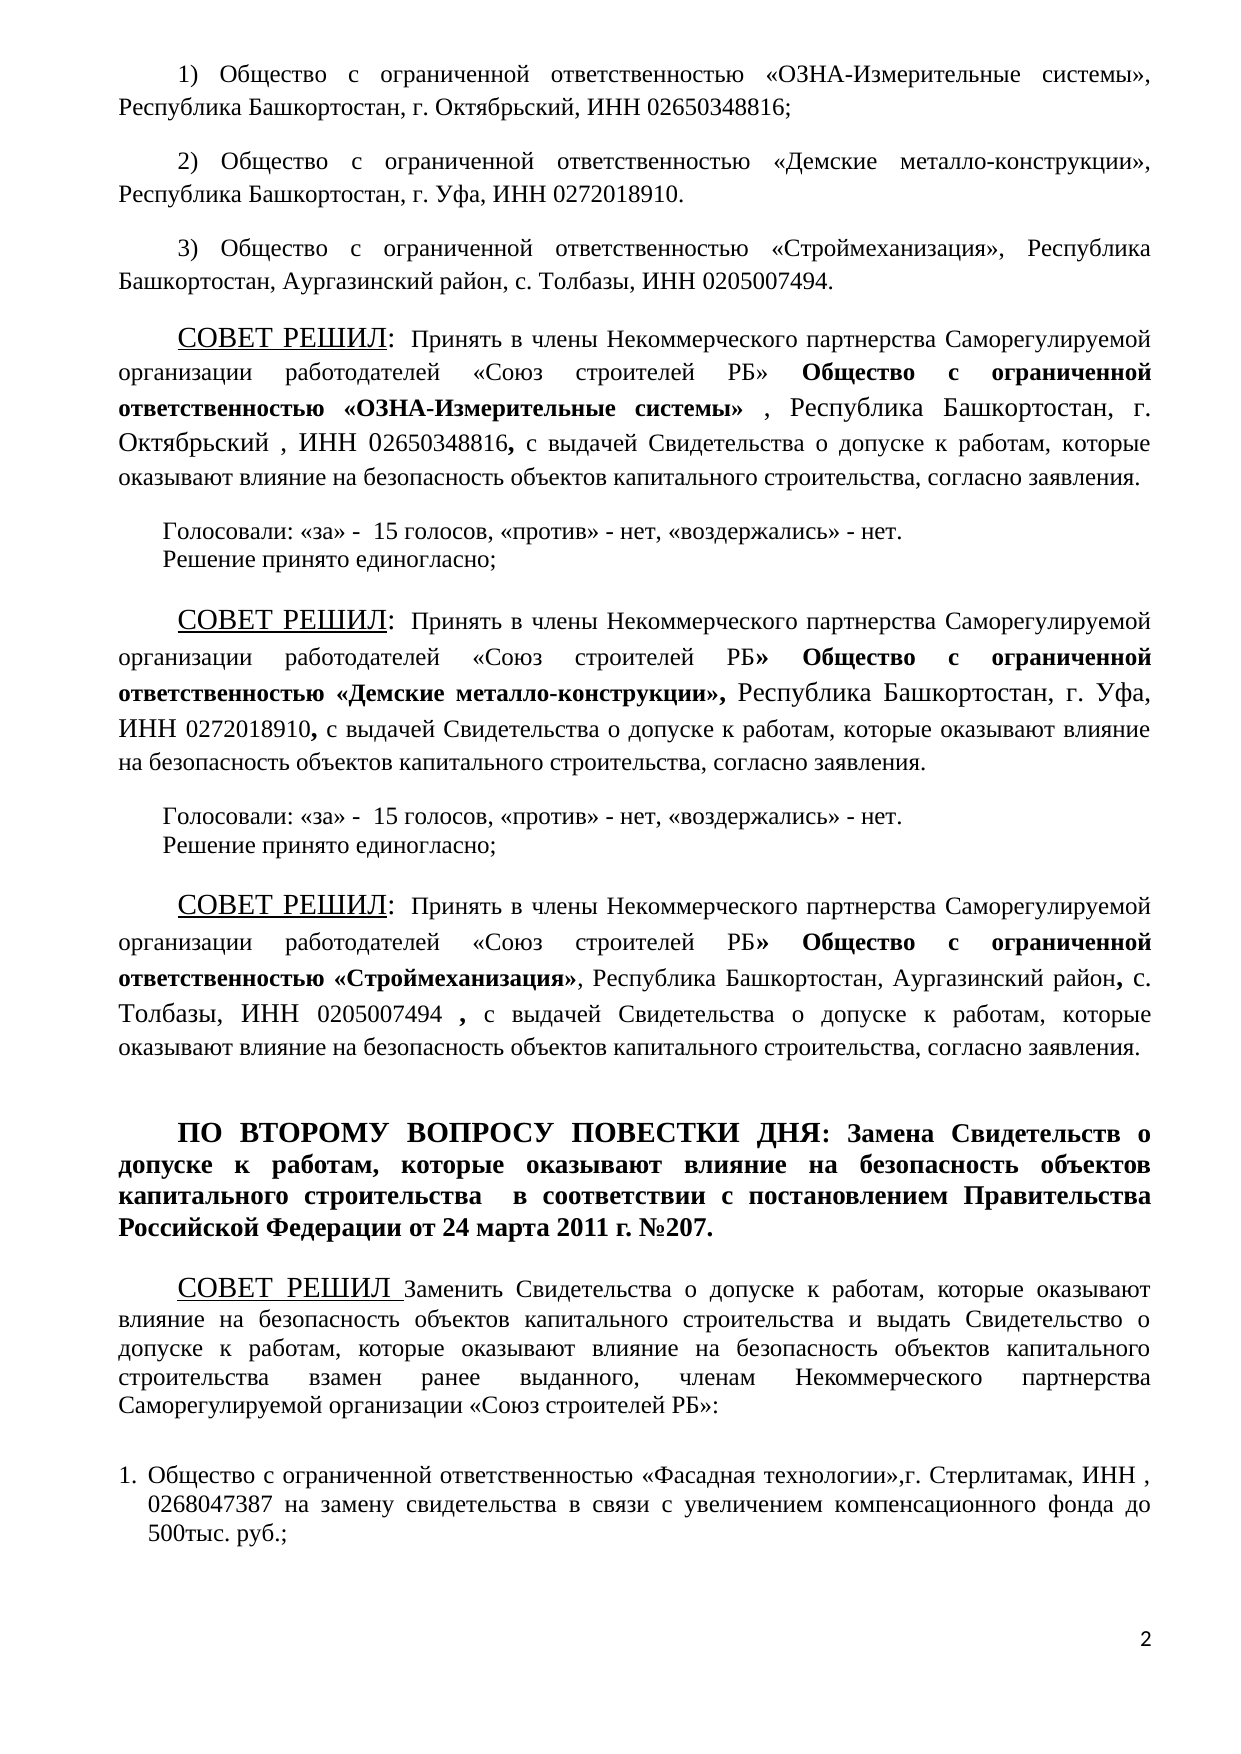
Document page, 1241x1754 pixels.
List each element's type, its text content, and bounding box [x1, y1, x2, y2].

text Голосовали: «за» - 15 голосов, «против» - нет, «воздержались» - нет. [118, 516, 1152, 544]
text 3) Общество с ограниченной ответственностью «Строймеханизация», Республика Башкортостан, Аургазинский район, с. Толбазы, ИНН 0205007494. [118, 233, 1152, 294]
text СОВЕТ РЕШИЛ: Принять в члены Некоммерческого партнерства Саморегулируемой организации работодателей «Союз строителей РБ» Общество с ограниченной ответственностью «Демские металло-конструкции», Республика Башкортостан, г. Уфа, ИНН 0272018910, с выдачей Свидетельства о допуске к работам, которые оказывают влияние на безопасность объектов капитального строительства, согласно заявления. [118, 602, 1152, 776]
text 2) Общество с ограниченной ответственностью «Демские металло-конструкции», Республика Башкортостан, г. Уфа, ИНН 0272018910. [118, 146, 1152, 208]
text СОВЕТ РЕШИЛ: Принять в члены Некоммерческого партнерства Саморегулируемой организации работодателей «Союз строителей РБ» Общество с ограниченной ответственностью «ОЗНА-Измерительные системы» , Республика Башкортостан, г. Октябрьский , ИНН 02650348816, с выдачей Свидетельства о допуске к работам, которые оказывают влияние на безопасность объектов капитального строительства, согласно заявления. [118, 320, 1152, 491]
text ПО ВТОРОМУ ВОПРОСУ ПОВЕСТКИ ДНЯ: Замена Свидетельств о допуске к работам, которые оказывают влияние на безопасность объектов капитального строительства в соответствии с постановлением Правительства Российской Федерации от 24 марта 2011 г. №207. [118, 1115, 1152, 1242]
text Решение принято единогласно; [118, 830, 1152, 858]
text СОВЕТ РЕШИЛ Заменить Свидетельства о допуске к работам, которые оказывают влияние на безопасность объектов капитального строительства и выдать Свидетельство о допуске к работам, которые оказывают влияние на безопасность объектов капитального строительства взамен ранее выданного, членам Некоммерческого партнерства Саморегулируемой организации «Союз строителей РБ»: [118, 1271, 1152, 1419]
text 1) Общество с ограниченной ответственностью «ОЗНА-Измерительные системы», Республика Башкортостан, г. Октябрьский, ИНН 02650348816; [118, 59, 1152, 121]
list Общество с ограниченной ответственностью «Фасадная технологии»,г. Стерлитамак, ИНН , 0268047387 на замену свидетельства в связи с увеличением компенсационного фонда до 500тыс. руб.; [118, 1460, 1152, 1547]
text Решение принято единогласно; [118, 544, 1152, 573]
text СОВЕТ РЕШИЛ: Принять в члены Некоммерческого партнерства Саморегулируемой организации работодателей «Союз строителей РБ» Общество с ограниченной ответственностью «Строймеханизация», Республика Башкортостан, Аургазинский район, с. Толбазы, ИНН 0205007494 , с выдачей Свидетельства о допуске к работам, которые оказывают влияние на безопасность объектов капитального строительства, согласно заявления. [118, 887, 1152, 1061]
text Голосовали: «за» - 15 голосов, «против» - нет, «воздержались» - нет. [118, 801, 1152, 830]
